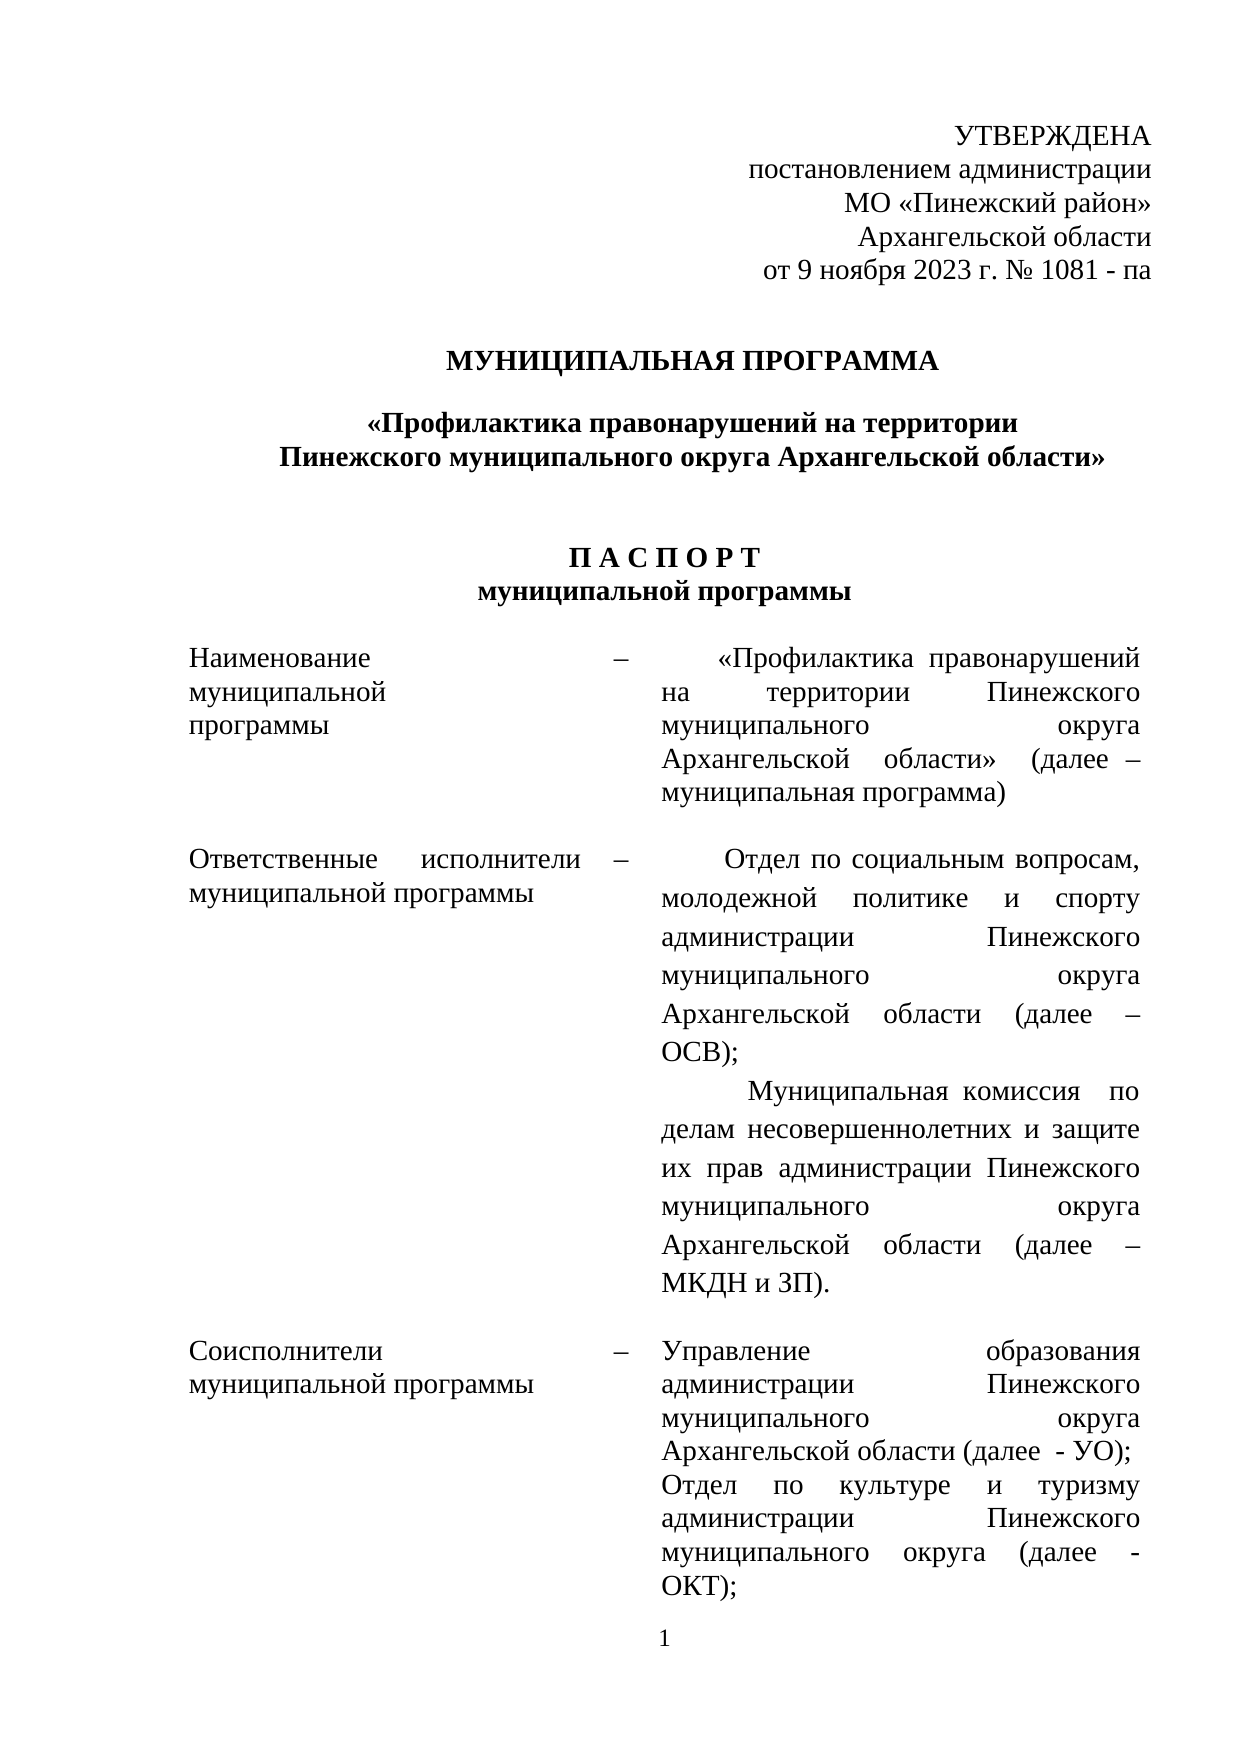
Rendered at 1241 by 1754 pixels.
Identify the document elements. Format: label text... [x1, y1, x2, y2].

text постановлением администрации [177, 152, 1152, 185]
text «Профилактика правонарушений на территории [177, 406, 1152, 439]
table_header Наименование муниципальной программы [177, 640, 592, 842]
table_header – [592, 640, 650, 842]
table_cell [177, 1333, 592, 1601]
text П А С П О Р Т [177, 540, 1152, 573]
table_cell – [592, 842, 650, 1333]
table_cell – [592, 1333, 650, 1601]
text Архангельской области [177, 219, 1152, 252]
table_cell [650, 1333, 1152, 1601]
text Пинежского муниципального округа Архангельской области» [177, 439, 1152, 473]
text от 9 ноября 2023 г. № 1081 - па [177, 252, 1152, 286]
table_cell Отдел по социальным вопросам, молодежной политике и спорту администрации Пинежского муниципального округа Архангельской области (далее – ОСВ); Муниципальная комиссия по делам несовершеннолетних и защите их прав администрации Пинежского муниципального округа Архангельской области (далее – МКДН и ЗП). [650, 842, 1152, 1333]
text МО «Пинежский район» [177, 185, 1152, 219]
text УТВЕРЖДЕНА [721, 118, 1152, 152]
table_header «Профилактика правонарушений на территории Пинежского муниципального округа Архангельской области» (далее – муниципальная программа) [650, 640, 1152, 842]
table_cell Ответственные исполнители муниципальной программы [177, 842, 592, 1333]
text МУНИЦИПАЛЬНАЯ ПРОГРАММА [177, 343, 1152, 377]
text муниципальной программы [177, 573, 1152, 607]
